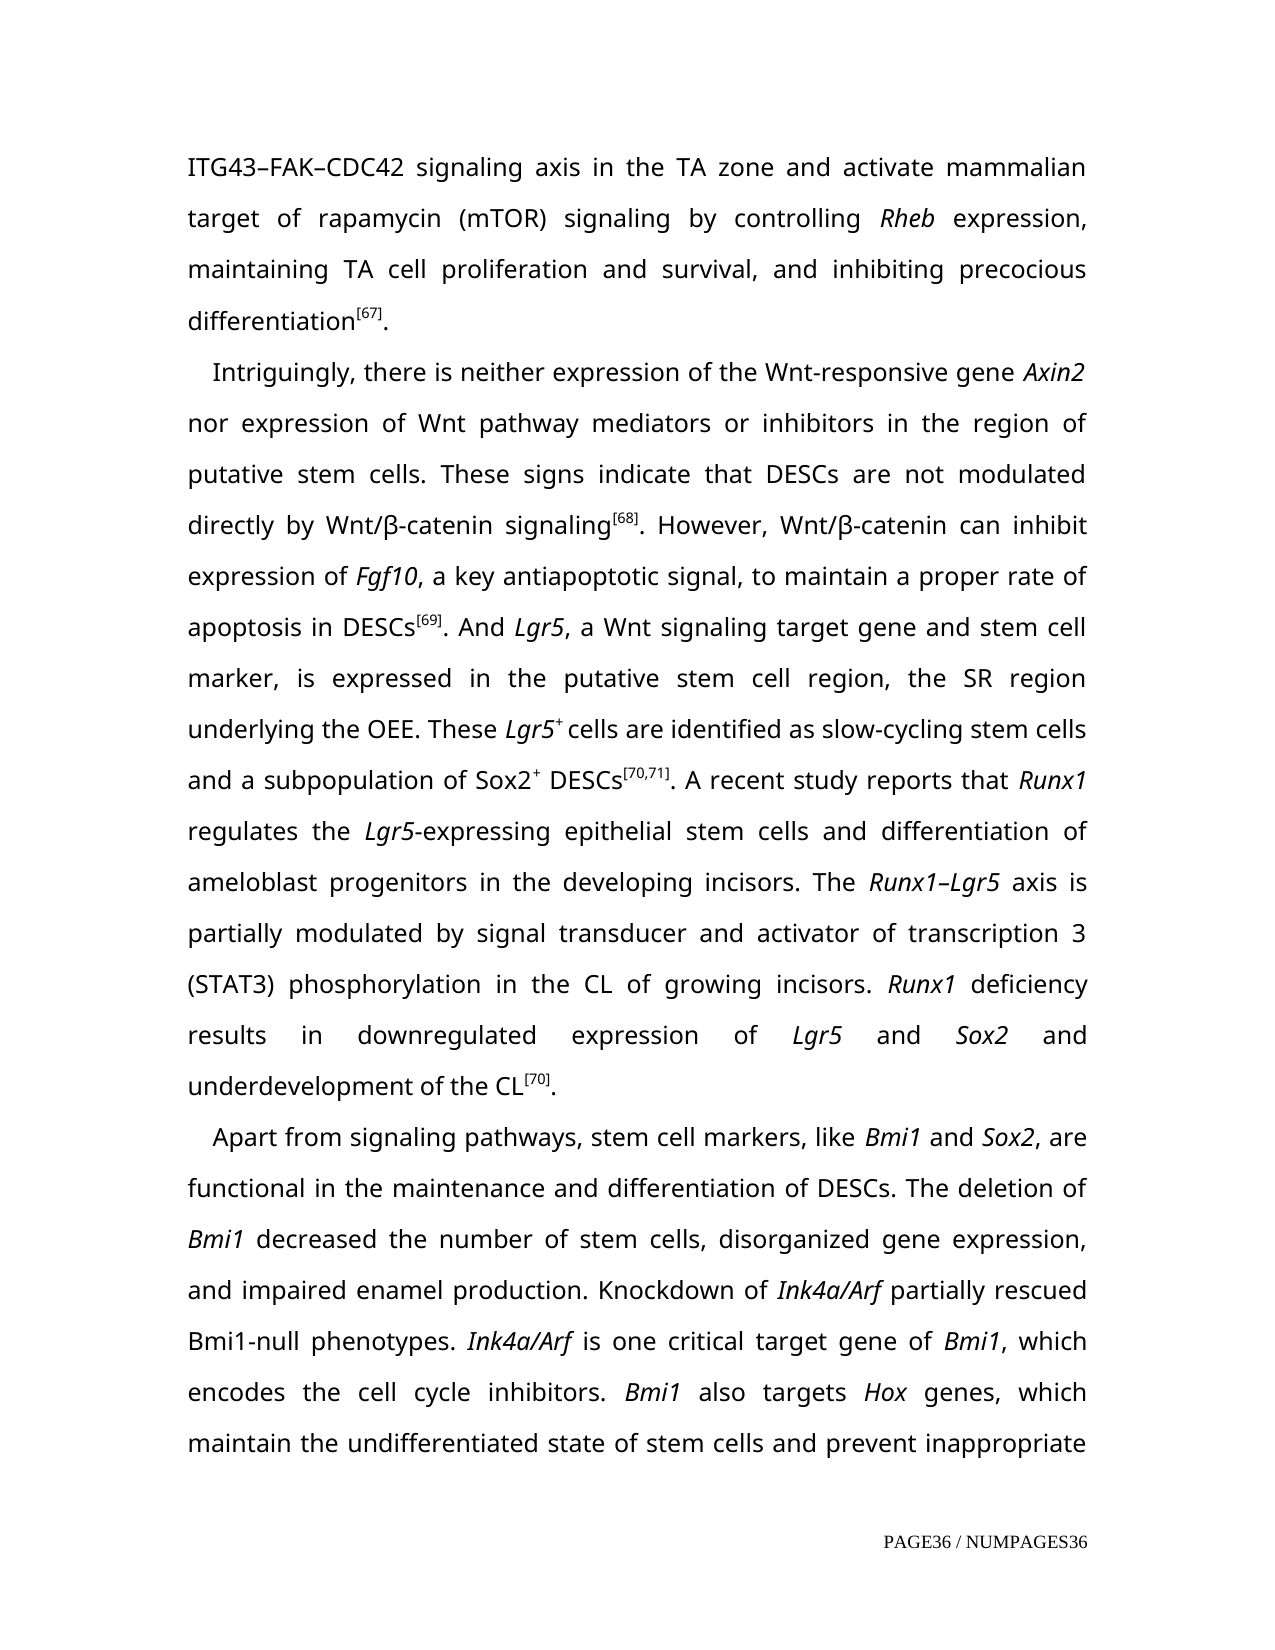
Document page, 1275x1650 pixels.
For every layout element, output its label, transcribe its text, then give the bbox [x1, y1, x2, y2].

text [187, 150, 1087, 337]
text Intriguingly, there is neither expression of the Wnt-responsive gene Axin2 nor expression of Wnt pathway mediators or inhibitors in the region of putative stem cells. These signs indicate that DESCs are not modulated directly by Wnt/β-catenin signaling[68]. However, Wnt/β-catenin can inhibit expression of Fgf10, a key antiapoptotic signal, to maintain a proper rate of apoptosis in DESCs[69]. And Lgr5, a Wnt signaling target gene and stem cell marker, is expressed in the putative stem cell region, the SR region underlying the OEE. These Lgr5+ cells are identified as slow-cycling stem cells and a subpopulation of Sox2+ DESCs[70,71]. A recent study reports that Runx1 regulates the Lgr5-expressing epithelial stem cells and differentiation of ameloblast progenitors in the developing incisors. The Runx1–Lgr5 axis is partially modulated by signal transducer and activator of transcription 3 (STAT3) phosphorylation in the CL of growing incisors. Runx1 deficiency results in downregulated expression of Lgr5 and Sox2 and underdevelopment of the CL[70]. [187, 354, 1087, 1103]
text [187, 1120, 1087, 1460]
